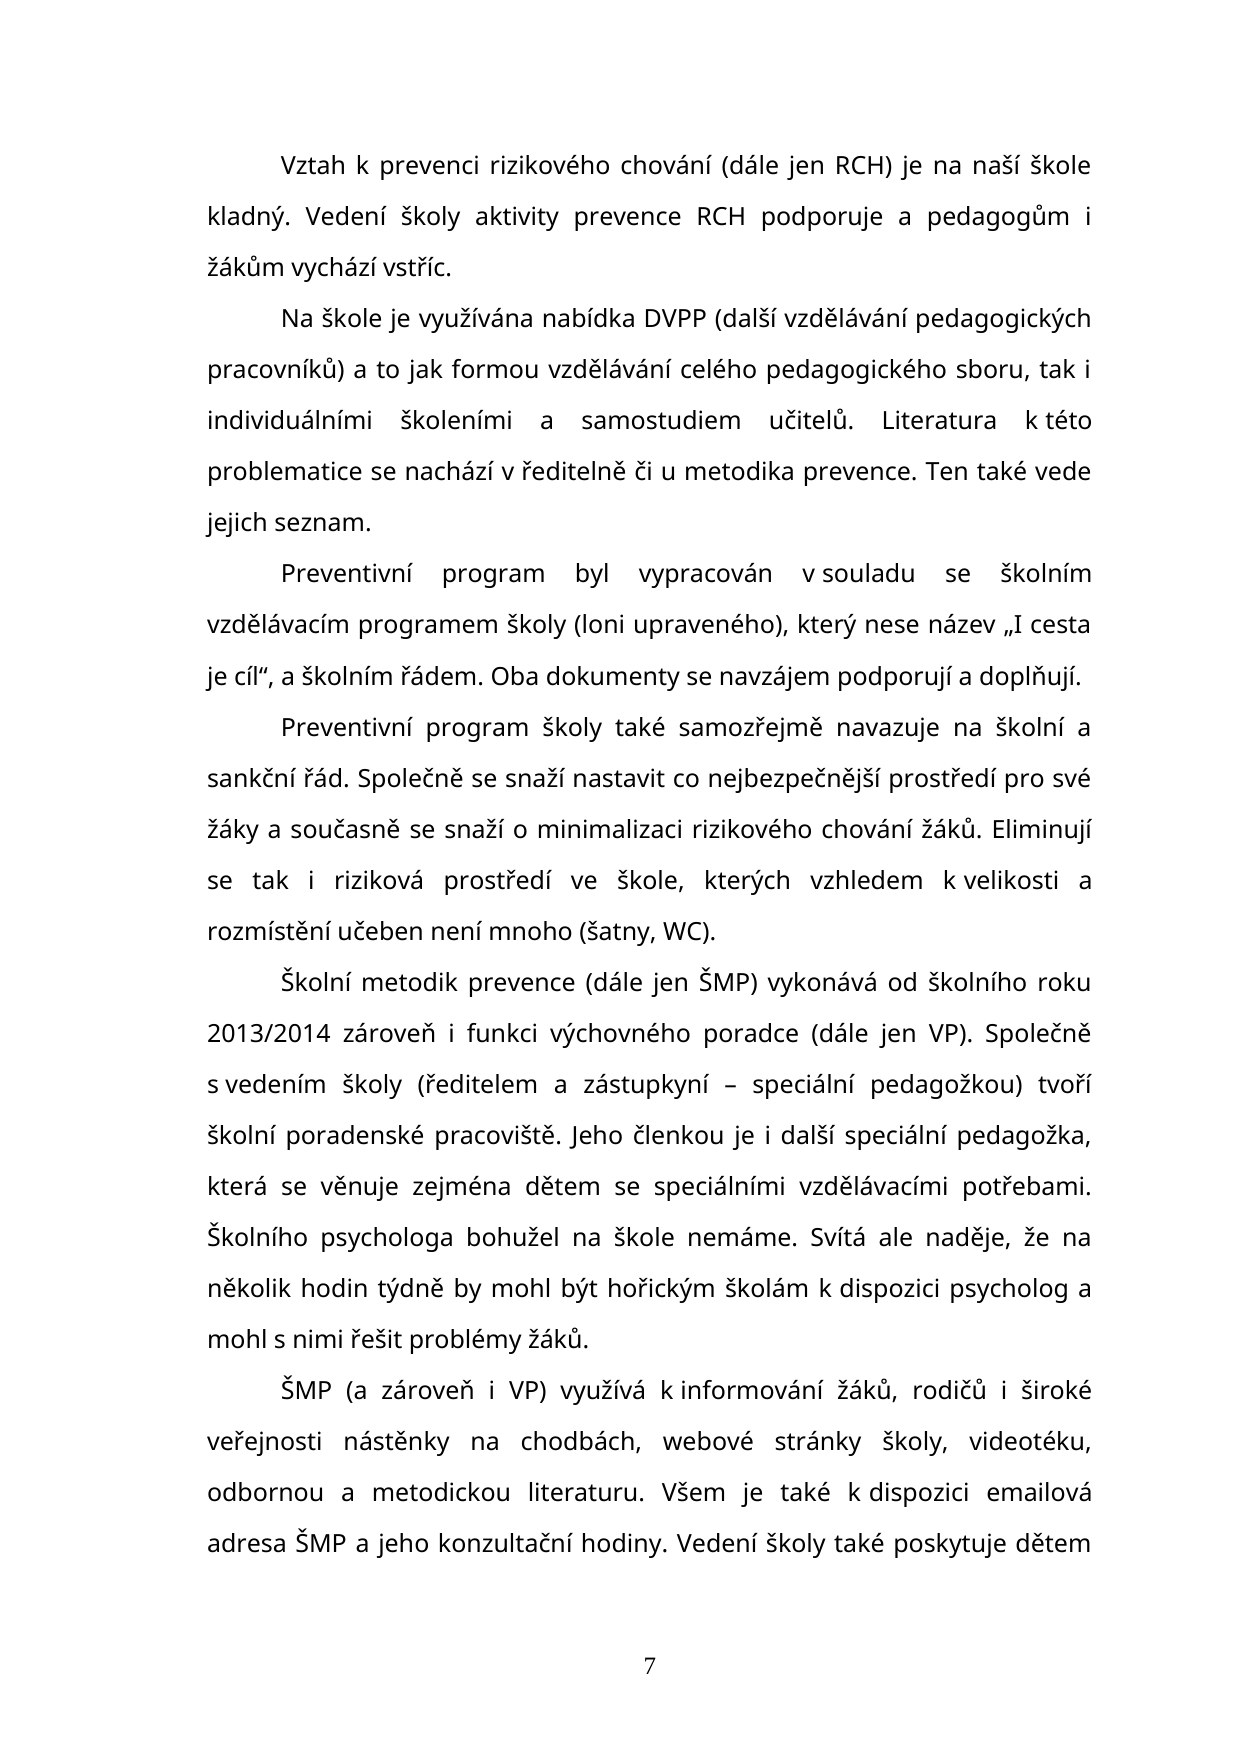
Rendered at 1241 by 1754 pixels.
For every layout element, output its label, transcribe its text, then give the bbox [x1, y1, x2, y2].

text Na škole je využívána nabídka DVPP (další vzdělávání pedagogických pracovníků) a to jak formou vzdělávání celého pedagogického sboru, tak i individuálními školeními a samostudiem učitelů. Literatura k této problematice se nachází v ředitelně či u metodika prevence. Ten také vede jejich seznam. [207, 301, 1092, 539]
text Vztah k prevenci rizikového chování (dále jen RCH) je na naší škole kladný. Vedení školy aktivity prevence RCH podporuje a pedagogům i žákům vychází vstříc. [207, 148, 1092, 284]
text Preventivní program školy také samozřejmě navazuje na školní a sankční řád. Společně se snaží nastavit co nejbezpečnější prostředí pro své žáky a současně se snaží o minimalizaci rizikového chování žáků. Eliminují se tak i riziková prostředí ve škole, kterých vzhledem k velikosti a rozmístění učeben není mnoho (šatny, WC). [207, 709, 1092, 947]
text Školní metodik prevence (dále jen ŠMP) vykonává od školního roku 2013/2014 zároveň i funkci výchovného poradce (dále jen VP). Společně s vedením školy (ředitelem a zástupkyní – speciální pedagožkou) tvoří školní poradenské pracoviště. Jeho členkou je i další speciální pedagožka, která se věnuje zejména dětem se speciálními vzdělávacími potřebami. Školního psychologa bohužel na škole nemáme. Svítá ale naděje, že na několik hodin týdně by mohl být hořickým školám k dispozici psycholog a mohl s nimi řešit problémy žáků. [207, 964, 1092, 1356]
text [207, 1373, 1092, 1560]
text Preventivní program byl vypracován v souladu se školním vzdělávacím programem školy (loni upraveného), který nese název „I cesta je cíl“, a školním řádem. Oba dokumenty se navzájem podporují a doplňují. [207, 556, 1092, 692]
